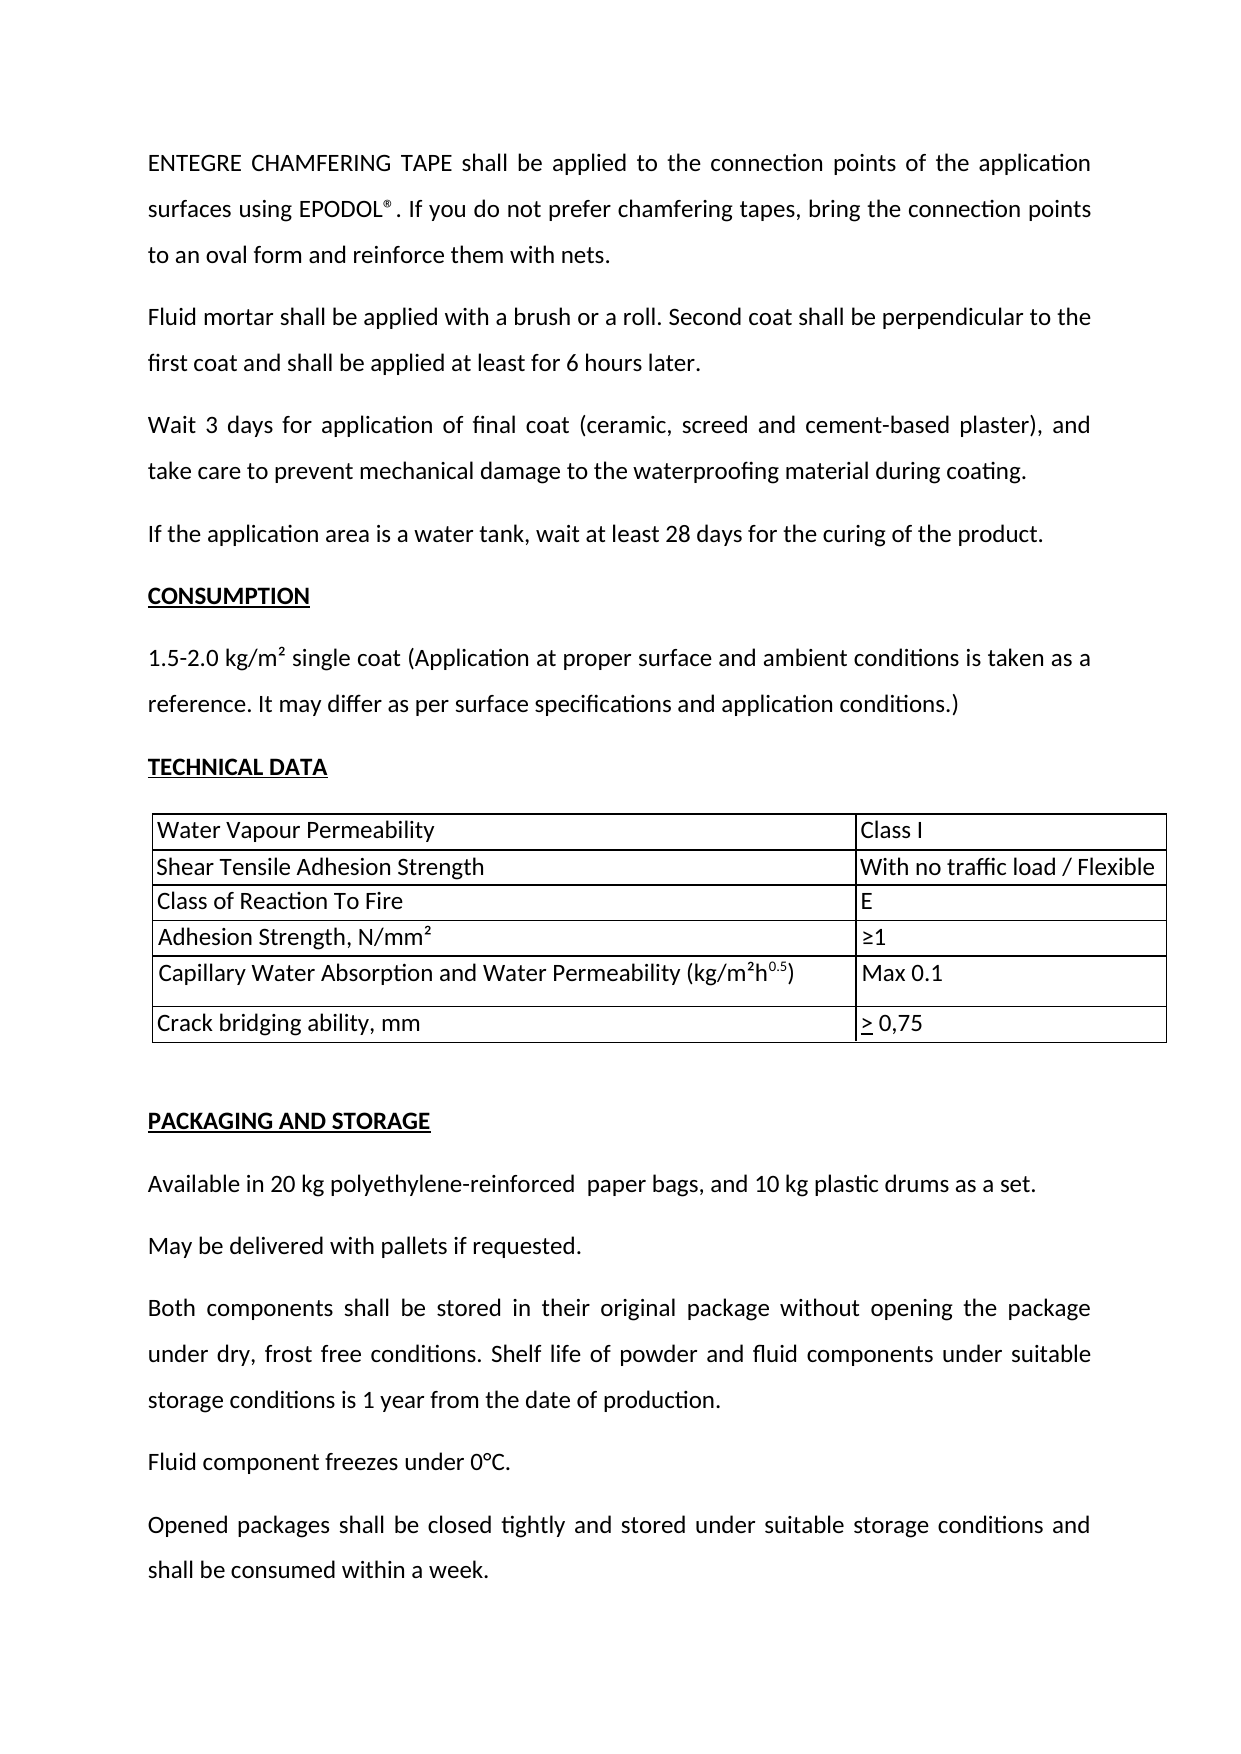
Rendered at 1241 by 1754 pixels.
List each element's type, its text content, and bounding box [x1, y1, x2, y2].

text Available in 20 kg polyethylene-reinforced paper bags, and 10 kg plastic drums as a set. [148, 1168, 1093, 1198]
table_cell Adhesion Strength, N/mm² [153, 921, 855, 955]
text Both components shall be stored in their original package without opening the package under dry, frost free conditions. Shelf life of powder and fluid components under suitable storage conditions is 1 year from the date of production. [148, 1292, 1093, 1414]
table_cell Class of Reaction To Fire [153, 886, 855, 919]
text If the application area is a water tank, wait at least 28 days for the curing of the product. [148, 518, 1093, 548]
text TECHNICAL DATA [148, 751, 1093, 781]
table_cell > 0,75 [857, 1007, 1166, 1041]
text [148, 148, 1093, 269]
table_cell Max 0.1 [857, 957, 1166, 1006]
text Opened packages shall be closed tightly and stored under suitable storage conditions and shall be consumed within a week. [148, 1509, 1093, 1585]
table_cell Shear Tensile Adhesion Strength [153, 851, 855, 884]
text Fluid component freezes under 0°C. [148, 1446, 1093, 1477]
table_cell With no traffic load / Flexible [857, 851, 1166, 884]
table_header Water Vapour Permeability [153, 815, 855, 849]
text CONSUMPTION [148, 580, 1093, 611]
text Fluid mortar shall be applied with a brush or a roll. Second coat shall be perpendicular to the first coat and shall be applied at least for 6 hours later. [148, 301, 1093, 378]
table_cell E [857, 886, 1166, 919]
table_cell Crack bridging ability, mm [153, 1007, 855, 1041]
text Wait 3 days for application of final coat (ceramic, screed and cement-based plaster), and take care to prevent mechanical damage to the waterproofing material during coating. [148, 409, 1093, 486]
table_cell Capillary Water Absorption and Water Permeability (kg/m²h0.5) [153, 957, 855, 1006]
text PACKAGING AND STORAGE [148, 1105, 1093, 1136]
table_header Class I [857, 815, 1166, 849]
text May be delivered with pallets if requested. [148, 1230, 1093, 1261]
text 1.5-2.0 kg/m² single coat (Application at proper surface and ambient conditions is taken as a reference. It may differ as per surface specifications and application conditions.) [148, 642, 1093, 719]
table_cell ≥1 [857, 921, 1166, 955]
